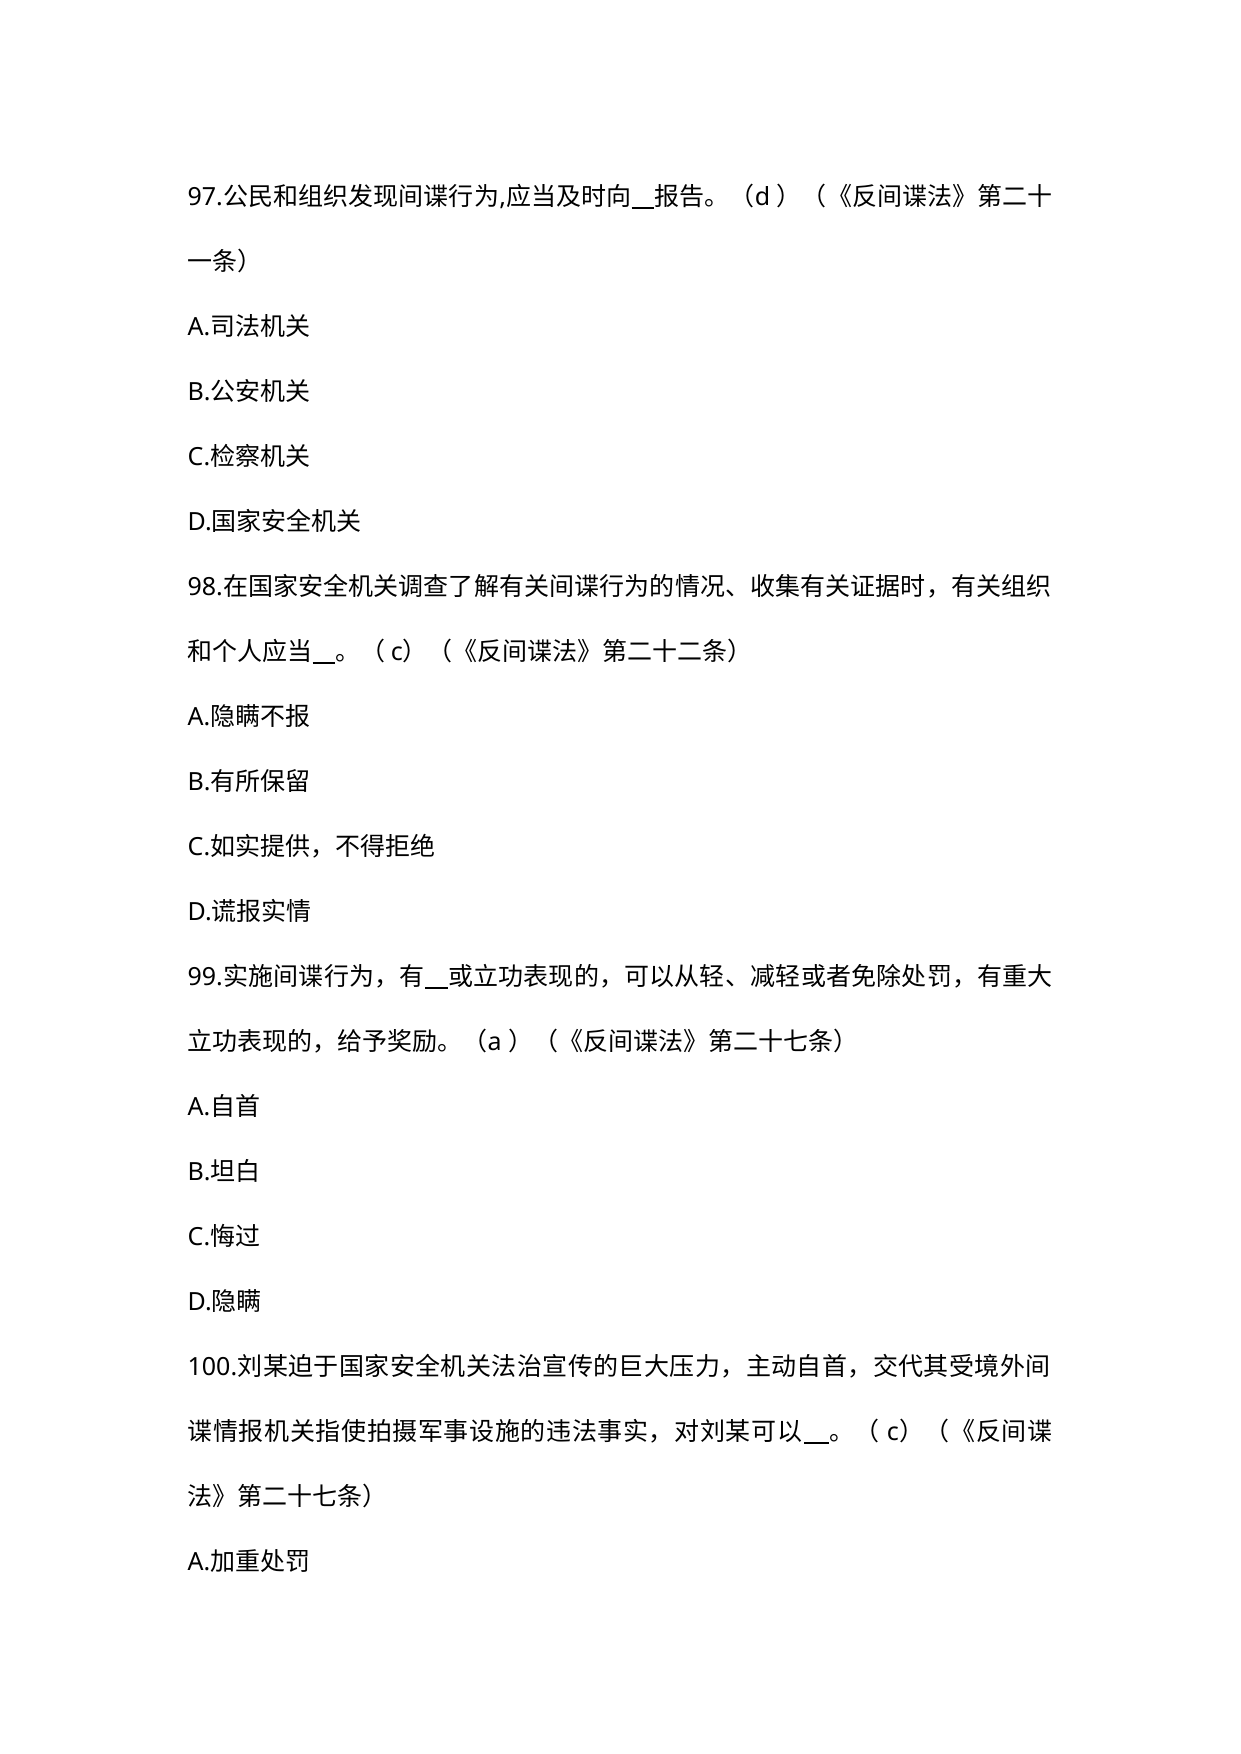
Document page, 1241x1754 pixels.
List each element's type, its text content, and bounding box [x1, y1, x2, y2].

text D.谎报实情 [187, 877, 1053, 942]
text A.自首 [187, 1072, 1053, 1137]
text C.如实提供，不得拒绝 [187, 812, 1053, 877]
text B.坦白 [187, 1137, 1053, 1202]
text C.检察机关 [187, 422, 1053, 487]
text B.公安机关 [187, 357, 1053, 422]
text A.司法机关 [187, 292, 1053, 357]
text 100.刘某迫于国家安全机关法治宣传的巨大压力，主动自首，交代其受境外间谍情报机关指使拍摄军事设施的违法事实，对刘某可以 。（ c）（《反间谍法》第二十七条） [187, 1332, 1053, 1527]
text A.隐瞒不报 [187, 682, 1053, 747]
text D.国家安全机关 [187, 487, 1053, 552]
text B.有所保留 [187, 747, 1053, 812]
text 97.公民和组织发现间谍行为,应当及时向 报告。（d ）（《反间谍法》第二十一条） [187, 162, 1053, 292]
text 99.实施间谍行为，有 或立功表现的，可以从轻、减轻或者免除处罚，有重大立功表现的，给予奖励。（a ）（《反间谍法》第二十七条） [187, 942, 1053, 1072]
text 98.在国家安全机关调查了解有关间谍行为的情况、收集有关证据时，有关组织和个人应当 。（ c）（《反间谍法》第二十二条） [187, 552, 1053, 682]
text D.隐瞒 [187, 1267, 1053, 1332]
text A.加重处罚 [187, 1527, 1053, 1592]
text C.悔过 [187, 1202, 1053, 1267]
